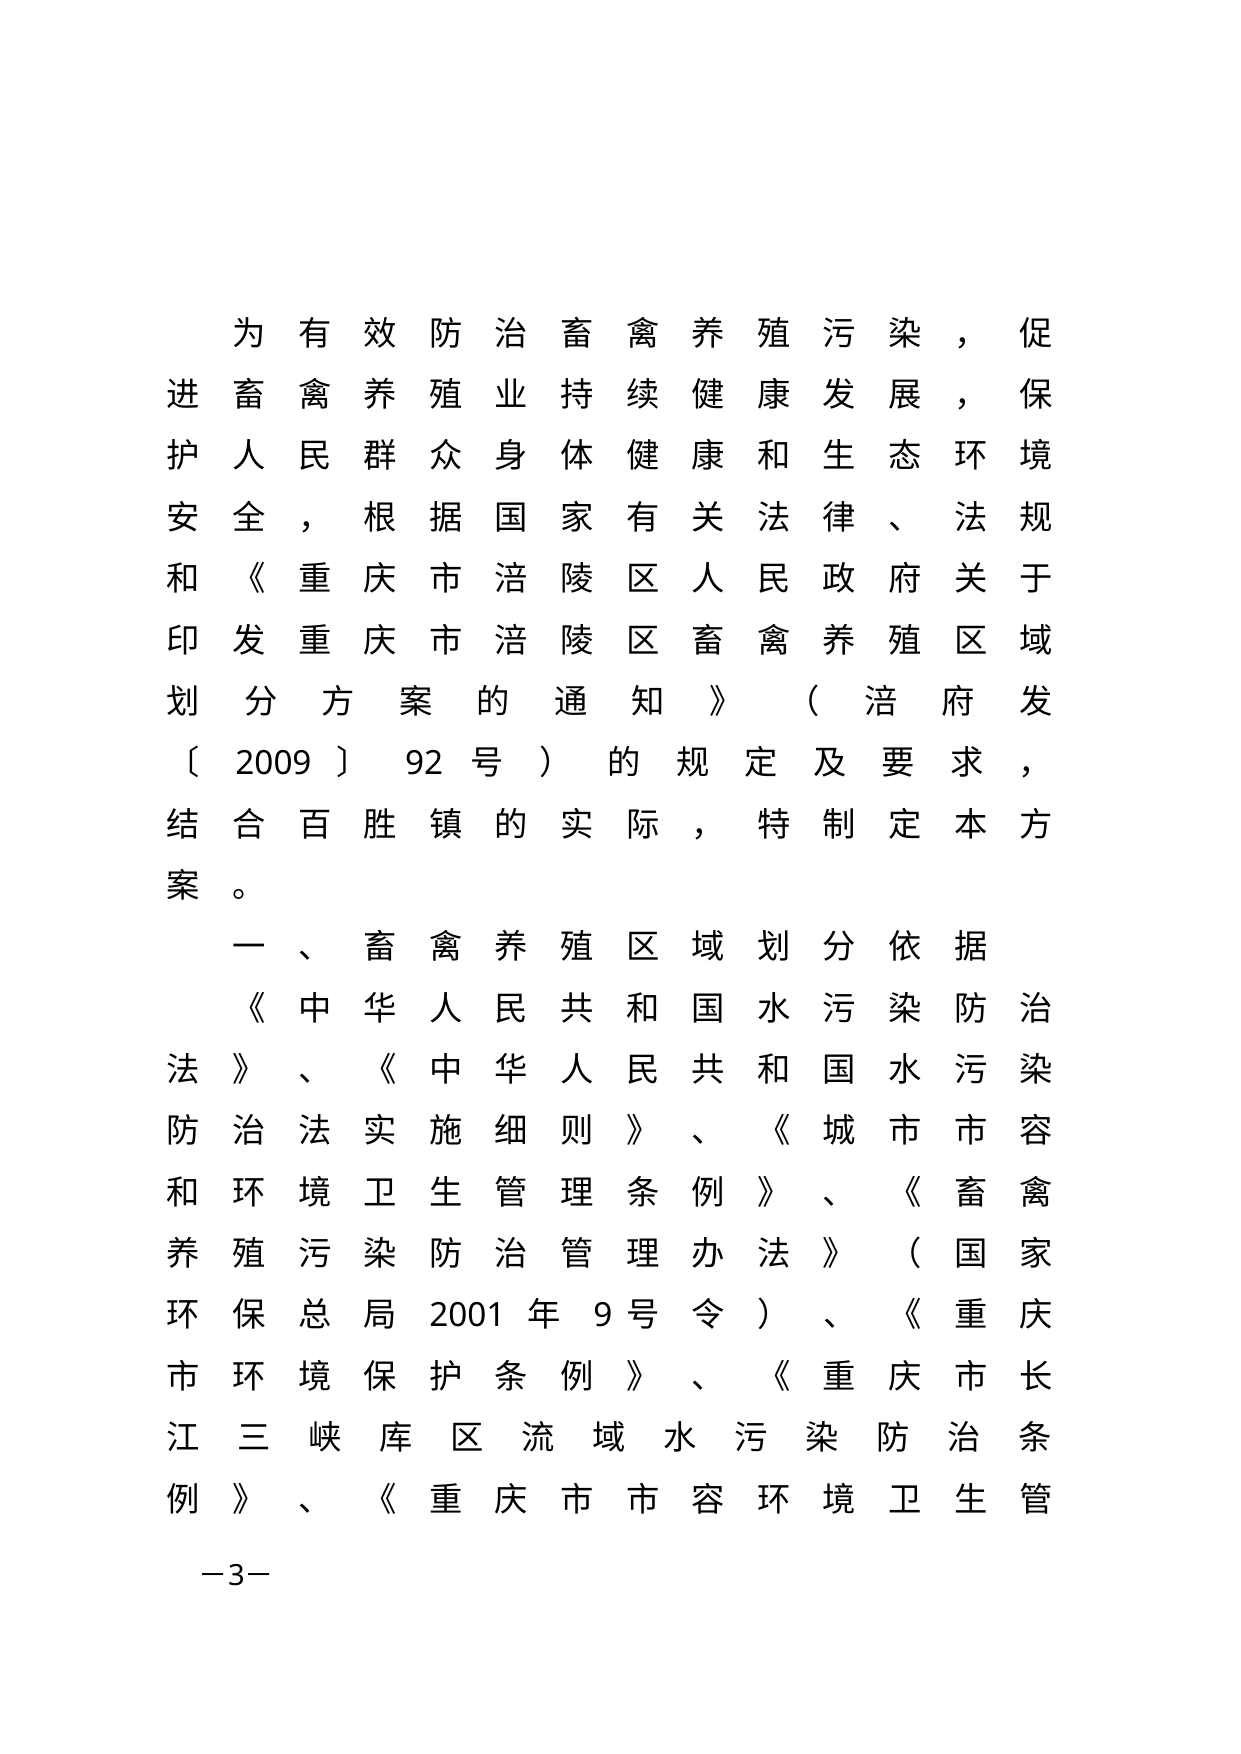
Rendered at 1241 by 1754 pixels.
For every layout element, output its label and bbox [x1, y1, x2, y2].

text [167, 239, 1085, 1527]
